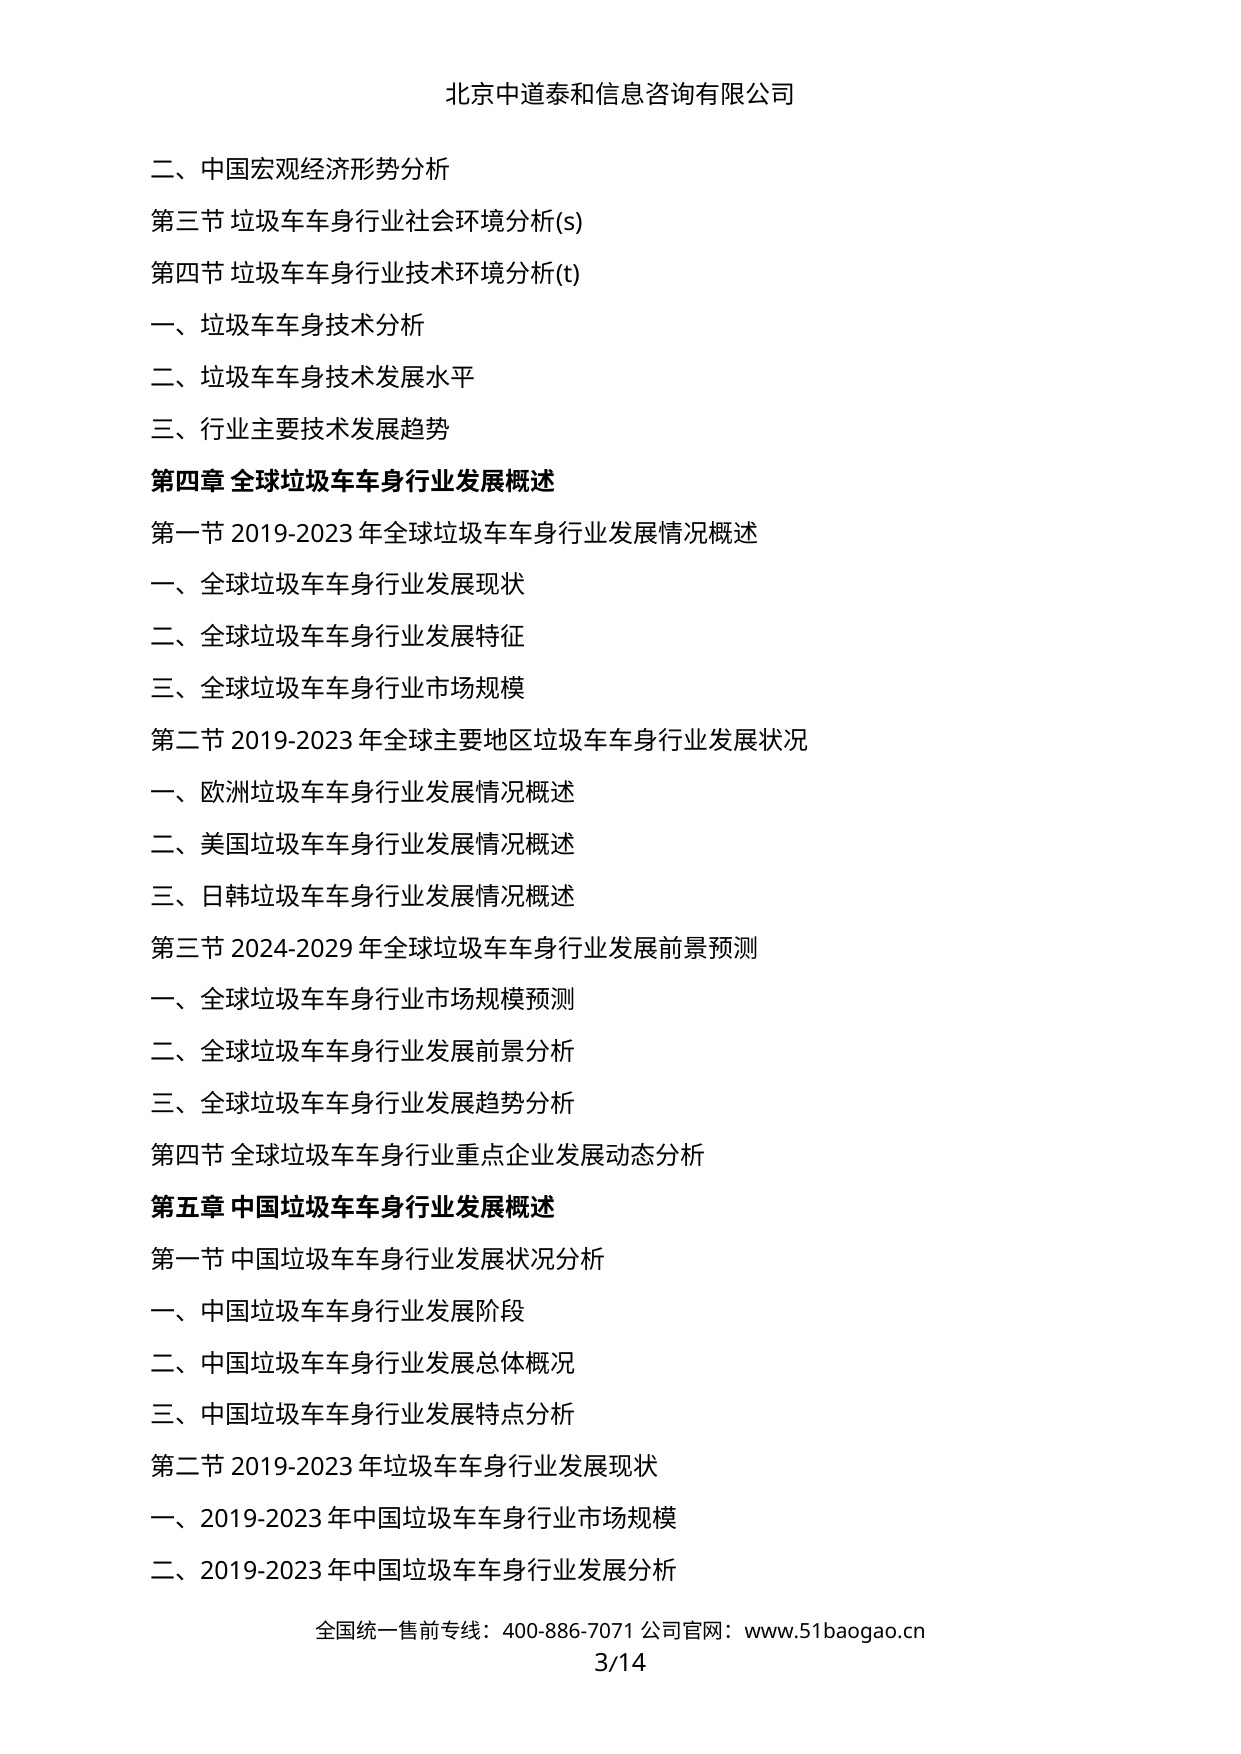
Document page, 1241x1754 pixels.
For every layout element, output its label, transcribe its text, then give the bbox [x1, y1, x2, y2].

text 二、垃圾车车身技术发展水平 [150, 357, 1090, 394]
text 第五章 中国垃圾车车身行业发展概述 [150, 1187, 1090, 1224]
text 一、垃圾车车身技术分析 [150, 306, 1090, 342]
text 一、全球垃圾车车身行业发展现状 [150, 565, 1090, 601]
text 二、全球垃圾车车身行业发展前景分析 [150, 1032, 1090, 1068]
text 二、美国垃圾车车身行业发展情况概述 [150, 824, 1090, 861]
text 第三节 2024-2029年全球垃圾车车身行业发展前景预测 [150, 928, 1090, 964]
text 三、全球垃圾车车身行业市场规模 [150, 669, 1090, 705]
text 第二节 2019-2023年全球主要地区垃圾车车身行业发展状况 [150, 721, 1090, 757]
text 第一节 中国垃圾车车身行业发展状况分析 [150, 1239, 1090, 1276]
text 第四节 垃圾车车身行业技术环境分析(t) [150, 254, 1090, 290]
text 第三节 垃圾车车身行业社会环境分析(s) [150, 202, 1090, 238]
text 第二节 2019-2023年垃圾车车身行业发展现状 [150, 1447, 1090, 1483]
text 三、全球垃圾车车身行业发展趋势分析 [150, 1084, 1090, 1120]
text 三、日韩垃圾车车身行业发展情况概述 [150, 876, 1090, 912]
text 一、全球垃圾车车身行业市场规模预测 [150, 980, 1090, 1016]
text 二、中国垃圾车车身行业发展总体概况 [150, 1343, 1090, 1379]
text 二、全球垃圾车车身行业发展特征 [150, 617, 1090, 653]
text 第四章 全球垃圾车车身行业发展概述 [150, 461, 1090, 497]
text 三、中国垃圾车车身行业发展特点分析 [150, 1395, 1090, 1431]
text 第四节 全球垃圾车车身行业重点企业发展动态分析 [150, 1136, 1090, 1172]
text 一、2019-2023年中国垃圾车车身行业市场规模 [150, 1499, 1090, 1535]
text 一、中国垃圾车车身行业发展阶段 [150, 1291, 1090, 1327]
text 第一节 2019-2023年全球垃圾车车身行业发展情况概述 [150, 513, 1090, 549]
text 二、2019-2023年中国垃圾车车身行业发展分析 [150, 1551, 1090, 1587]
text 二、中国宏观经济形势分析 [150, 150, 1090, 186]
text 三、行业主要技术发展趋势 [150, 409, 1090, 446]
text 一、欧洲垃圾车车身行业发展情况概述 [150, 772, 1090, 809]
